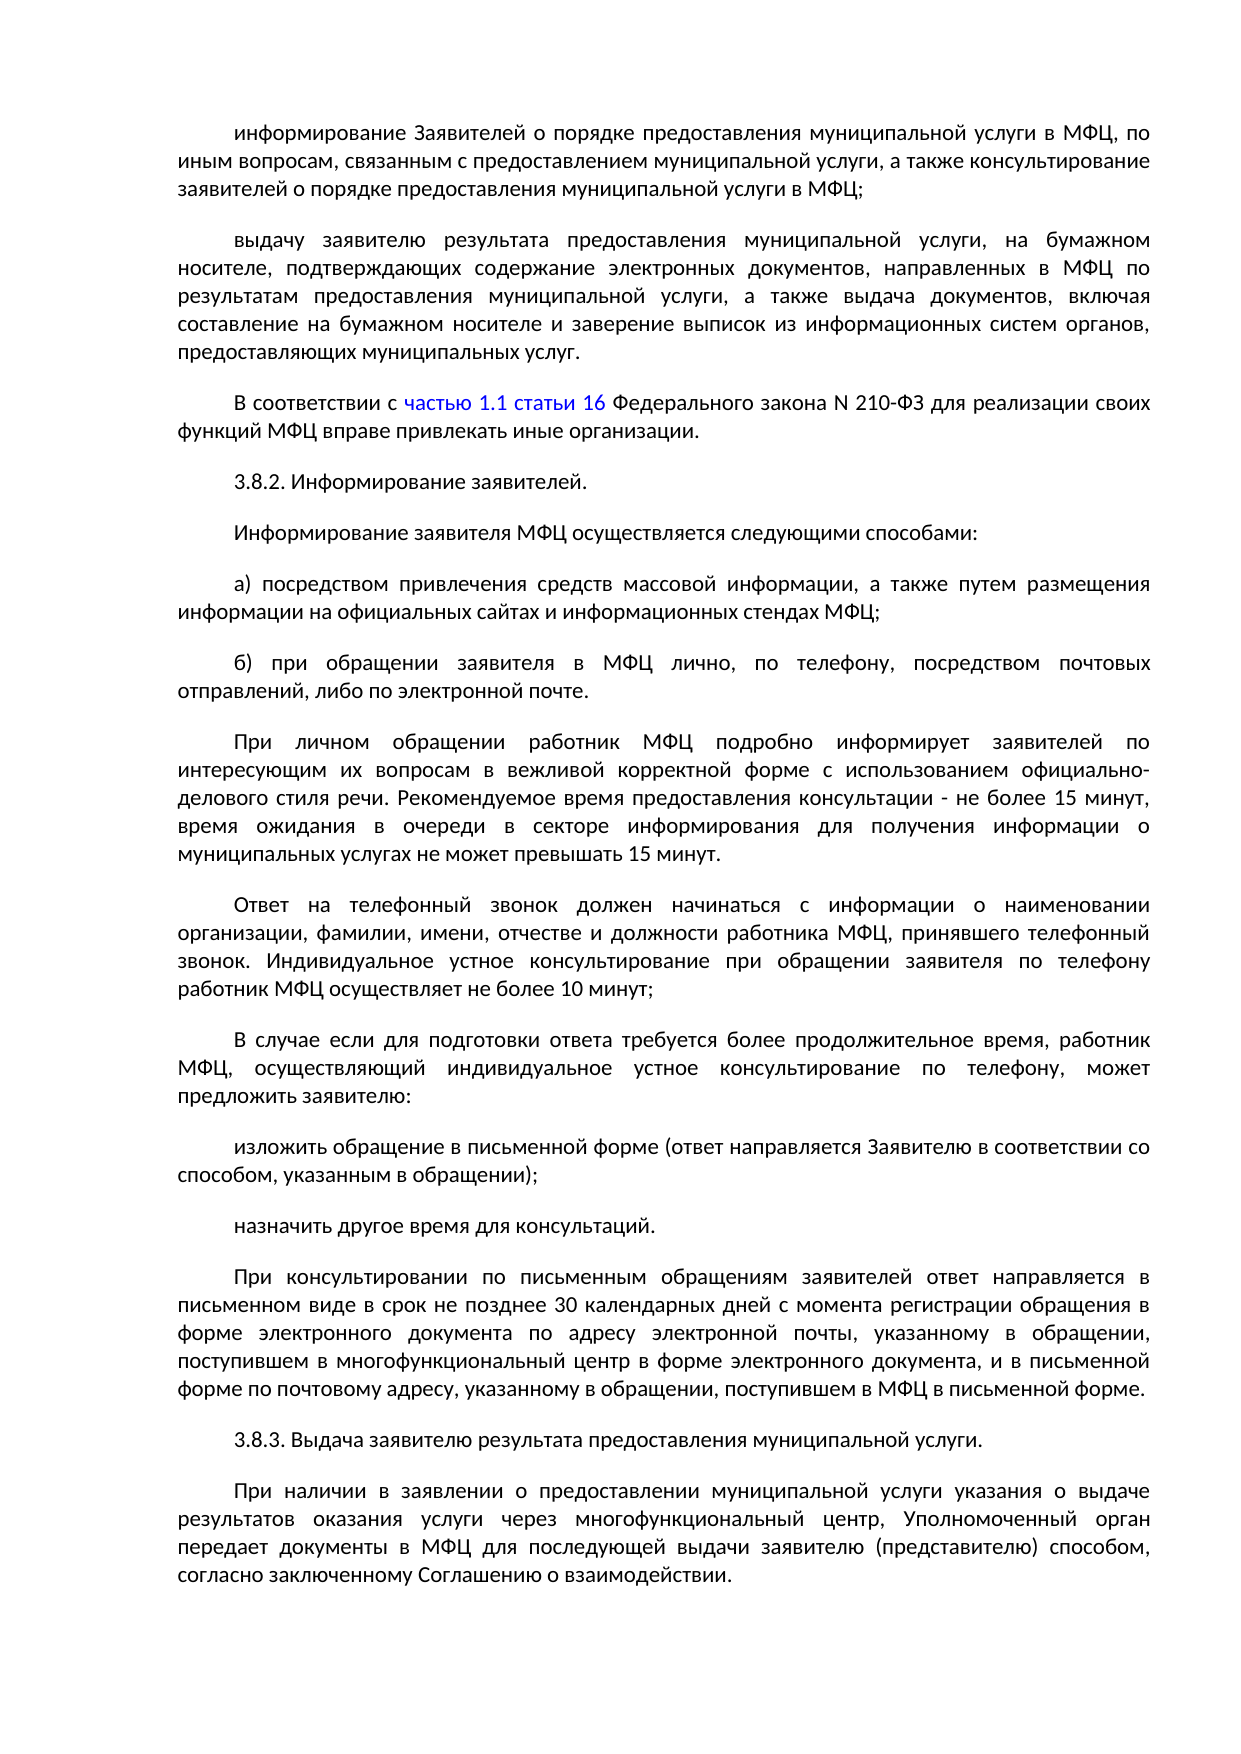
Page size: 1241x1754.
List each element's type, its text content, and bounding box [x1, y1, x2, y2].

text информирование Заявителей о порядке предоставления муниципальной услуги в МФЦ, по иным вопросам, связанным с предоставлением муниципальной услуги, а также консультирование заявителей о порядке предоставления муниципальной услуги в МФЦ; [177, 118, 1152, 202]
text а) посредством привлечения средств массовой информации, а также путем размещения информации на официальных сайтах и информационных стендах МФЦ; [177, 569, 1152, 625]
text б) при обращении заявителя в МФЦ лично, по телефону, посредством почтовых отправлений, либо по электронной почте. [177, 648, 1152, 704]
text Ответ на телефонный звонок должен начинаться с информации о наименовании организации, фамилии, имени, отчестве и должности работника МФЦ, принявшего телефонный звонок. Индивидуальное устное консультирование при обращении заявителя по телефону работник МФЦ осуществляет не более 10 минут; [177, 890, 1152, 1002]
text При консультировании по письменным обращениям заявителей ответ направляется в письменном виде в срок не позднее 30 календарных дней с момента регистрации обращения в форме электронного документа по адресу электронной почты, указанному в обращении, поступившем в многофункциональный центр в форме электронного документа, и в письменной форме по почтовому адресу, указанному в обращении, поступившем в МФЦ в письменной форме. [177, 1262, 1152, 1402]
text В случае если для подготовки ответа требуется более продолжительное время, работник МФЦ, осуществляющий индивидуальное устное консультирование по телефону, может предложить заявителю: [177, 1025, 1152, 1109]
text При личном обращении работник МФЦ подробно информирует заявителей по интересующим их вопросам в вежливой корректной форме с использованием официально-делового стиля речи. Рекомендуемое время предоставления консультации - не более 15 минут, время ожидания в очереди в секторе информирования для получения информации о муниципальных услугах не может превышать 15 минут. [177, 727, 1152, 867]
text В соответствии с частью 1.1 статьи 16 Федерального закона N 210-ФЗ для реализации своих функций МФЦ вправе привлекать иные организации. [177, 388, 1152, 444]
text назначить другое время для консультаций. [177, 1211, 1152, 1239]
text При наличии в заявлении о предоставлении муниципальной услуги указания о выдаче результатов оказания услуги через многофункциональный центр, Уполномоченный орган передает документы в МФЦ для последующей выдачи заявителю (представителю) способом, согласно заключенному Соглашению о взаимодействии. [177, 1476, 1152, 1588]
text 3.8.3. Выдача заявителю результата предоставления муниципальной услуги. [177, 1425, 1152, 1453]
text 3.8.2. Информирование заявителей. [177, 467, 1152, 495]
text изложить обращение в письменной форме (ответ направляется Заявителю в соответствии со способом, указанным в обращении); [177, 1132, 1152, 1188]
text Информирование заявителя МФЦ осуществляется следующими способами: [177, 518, 1152, 546]
text выдачу заявителю результата предоставления муниципальной услуги, на бумажном носителе, подтверждающих содержание электронных документов, направленных в МФЦ по результатам предоставления муниципальной услуги, а также выдача документов, включая составление на бумажном носителе и заверение выписок из информационных систем органов, предоставляющих муниципальных услуг. [177, 225, 1152, 365]
